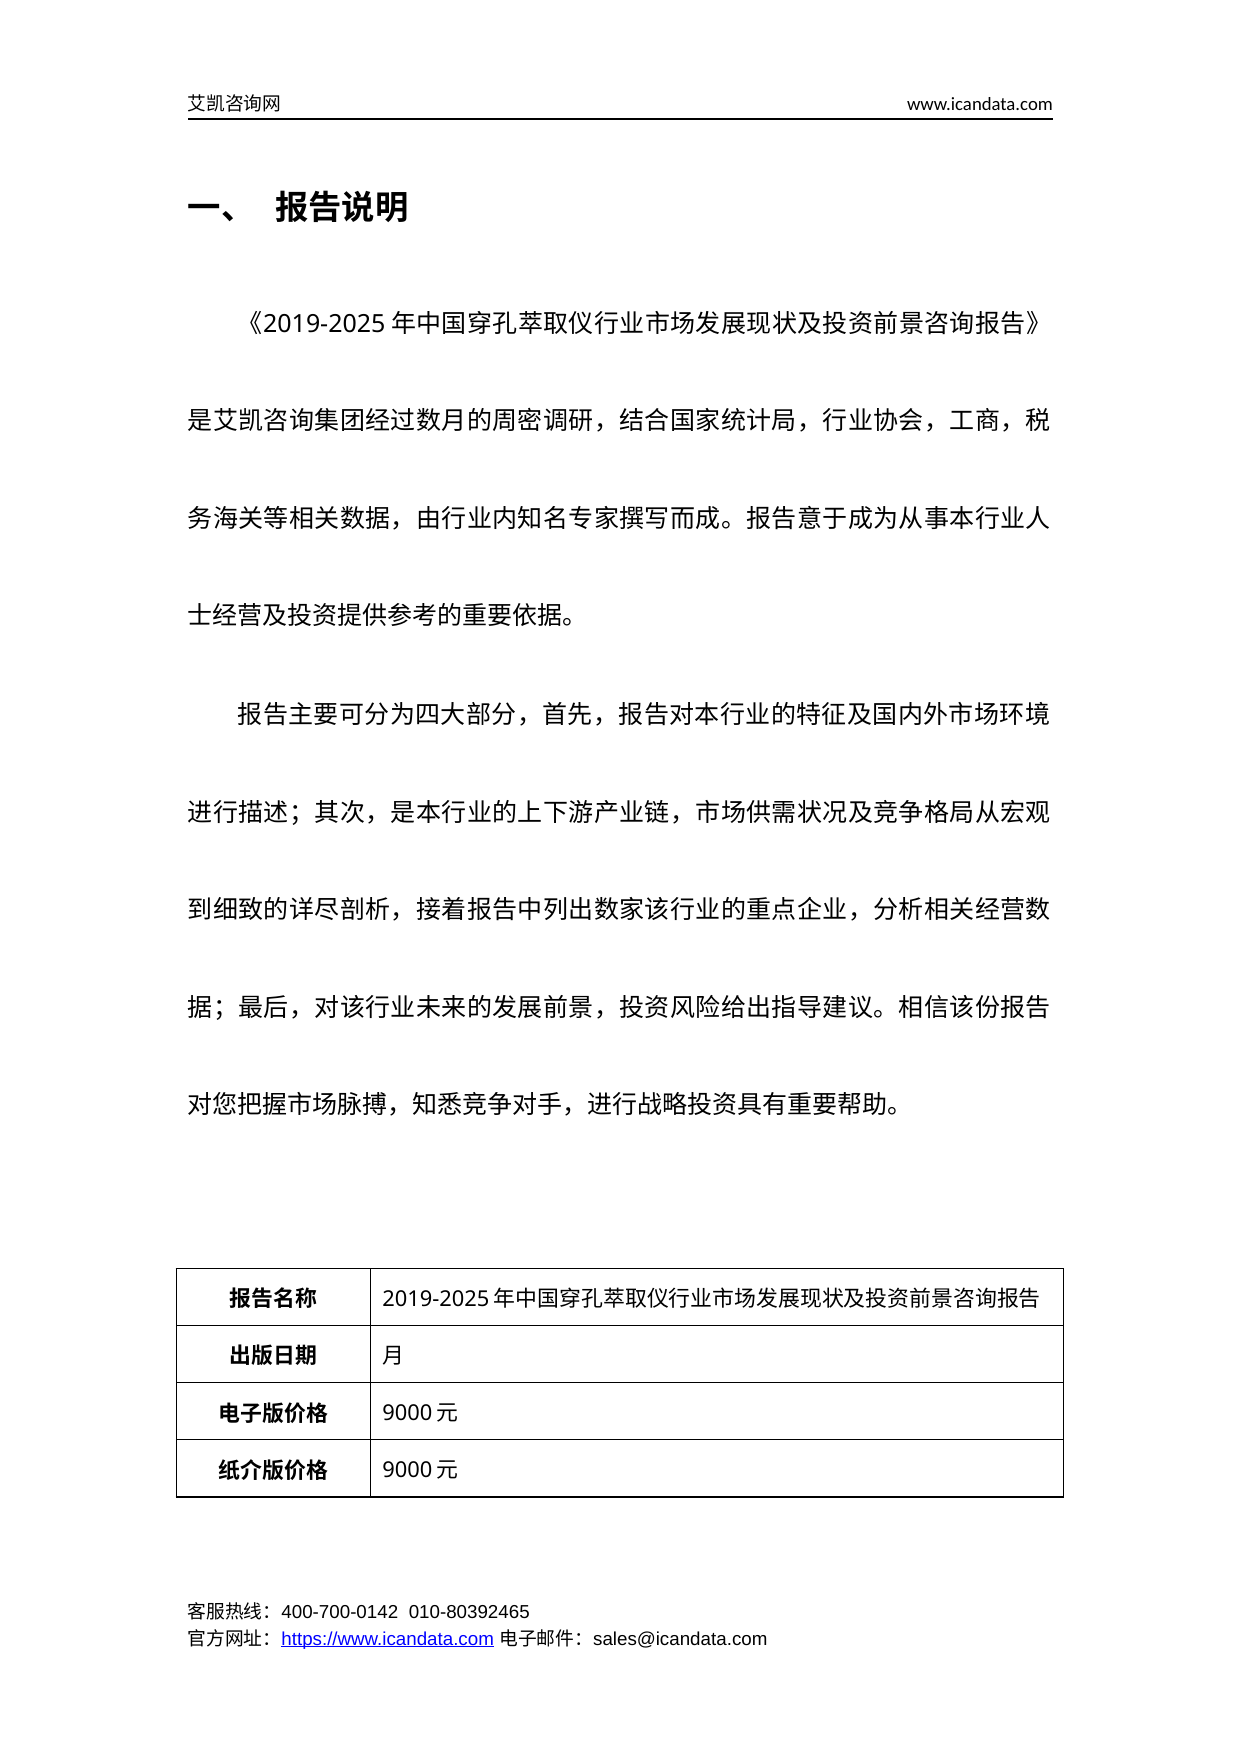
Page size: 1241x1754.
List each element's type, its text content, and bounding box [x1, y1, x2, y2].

table_cell 9000元 [371, 1383, 1063, 1439]
table_cell 出版日期 [177, 1326, 370, 1382]
table_cell 9000元 [371, 1440, 1063, 1496]
text 《2019-2025年中国穿孔萃取仪行业市场发展现状及投资前景咨询报告》是艾凯咨询集团经过数月的周密调研，结合国家统计局，行业协会，工商，税务海关等相关数据，由行业内知名专家撰写而成。报告意于成为从事本行业人士经营及投资提供参考的重要依据。 [187, 289, 1053, 646]
table_cell 电子版价格 [177, 1383, 370, 1439]
table_cell 月 [371, 1326, 1063, 1382]
subtitle 报告说明 [187, 172, 1053, 237]
table_header 报告名称 [177, 1269, 370, 1325]
table_header 2019-2025年中国穿孔萃取仪行业市场发展现状及投资前景咨询报告 [371, 1269, 1063, 1325]
text 报告主要可分为四大部分，首先，报告对本行业的特征及国内外市场环境进行描述；其次，是本行业的上下游产业链，市场供需状况及竞争格局从宏观到细致的详尽剖析，接着报告中列出数家该行业的重点企业，分析相关经营数据；最后，对该行业未来的发展前景，投资风险给出指导建议。相信该份报告对您把握市场脉搏，知悉竞争对手，进行战略投资具有重要帮助。 [187, 681, 1053, 1136]
table_cell 纸介版价格 [177, 1440, 370, 1496]
